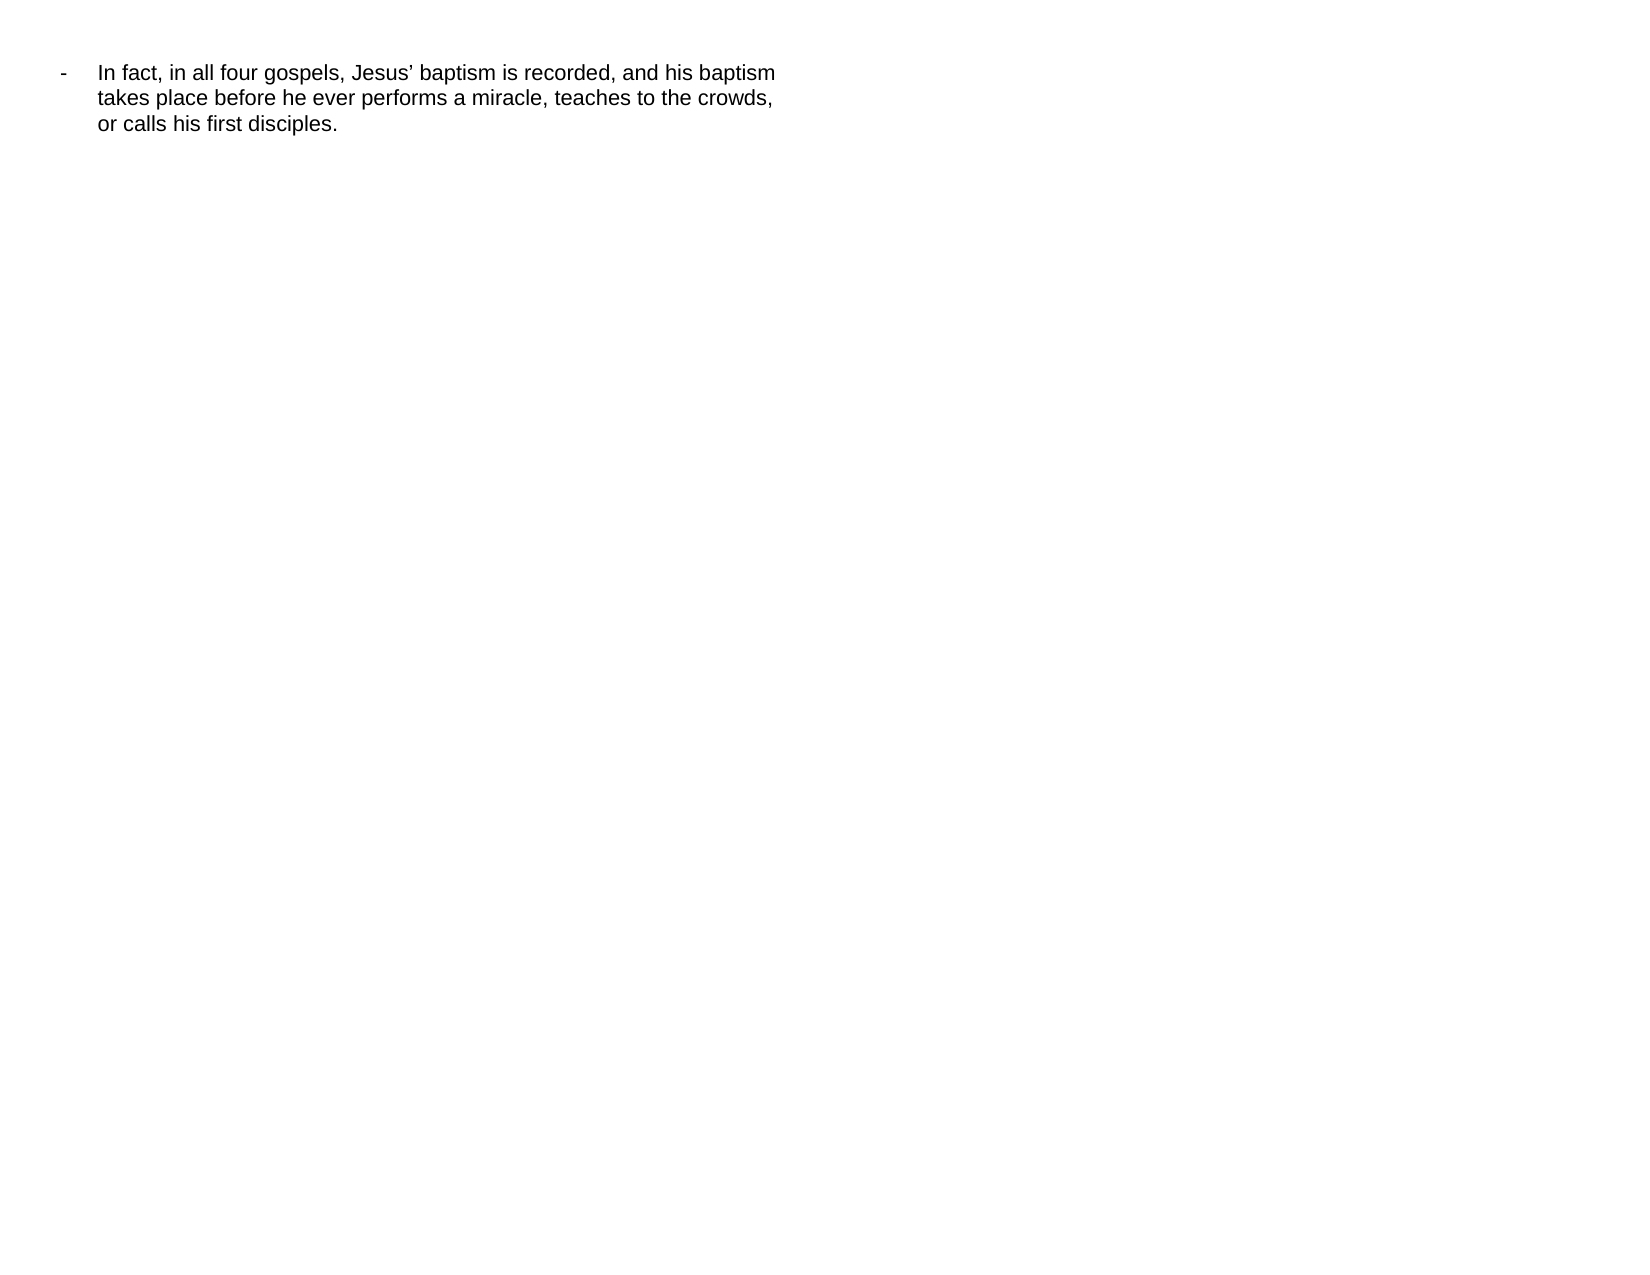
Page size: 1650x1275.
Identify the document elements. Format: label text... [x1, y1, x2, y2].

list In fact, in all four gospels, Jesus’ baptism is recorded, and his baptism takes place before he ever performs a miracle, teaches to the crowds, or calls his first disciples. [60, 60, 787, 136]
